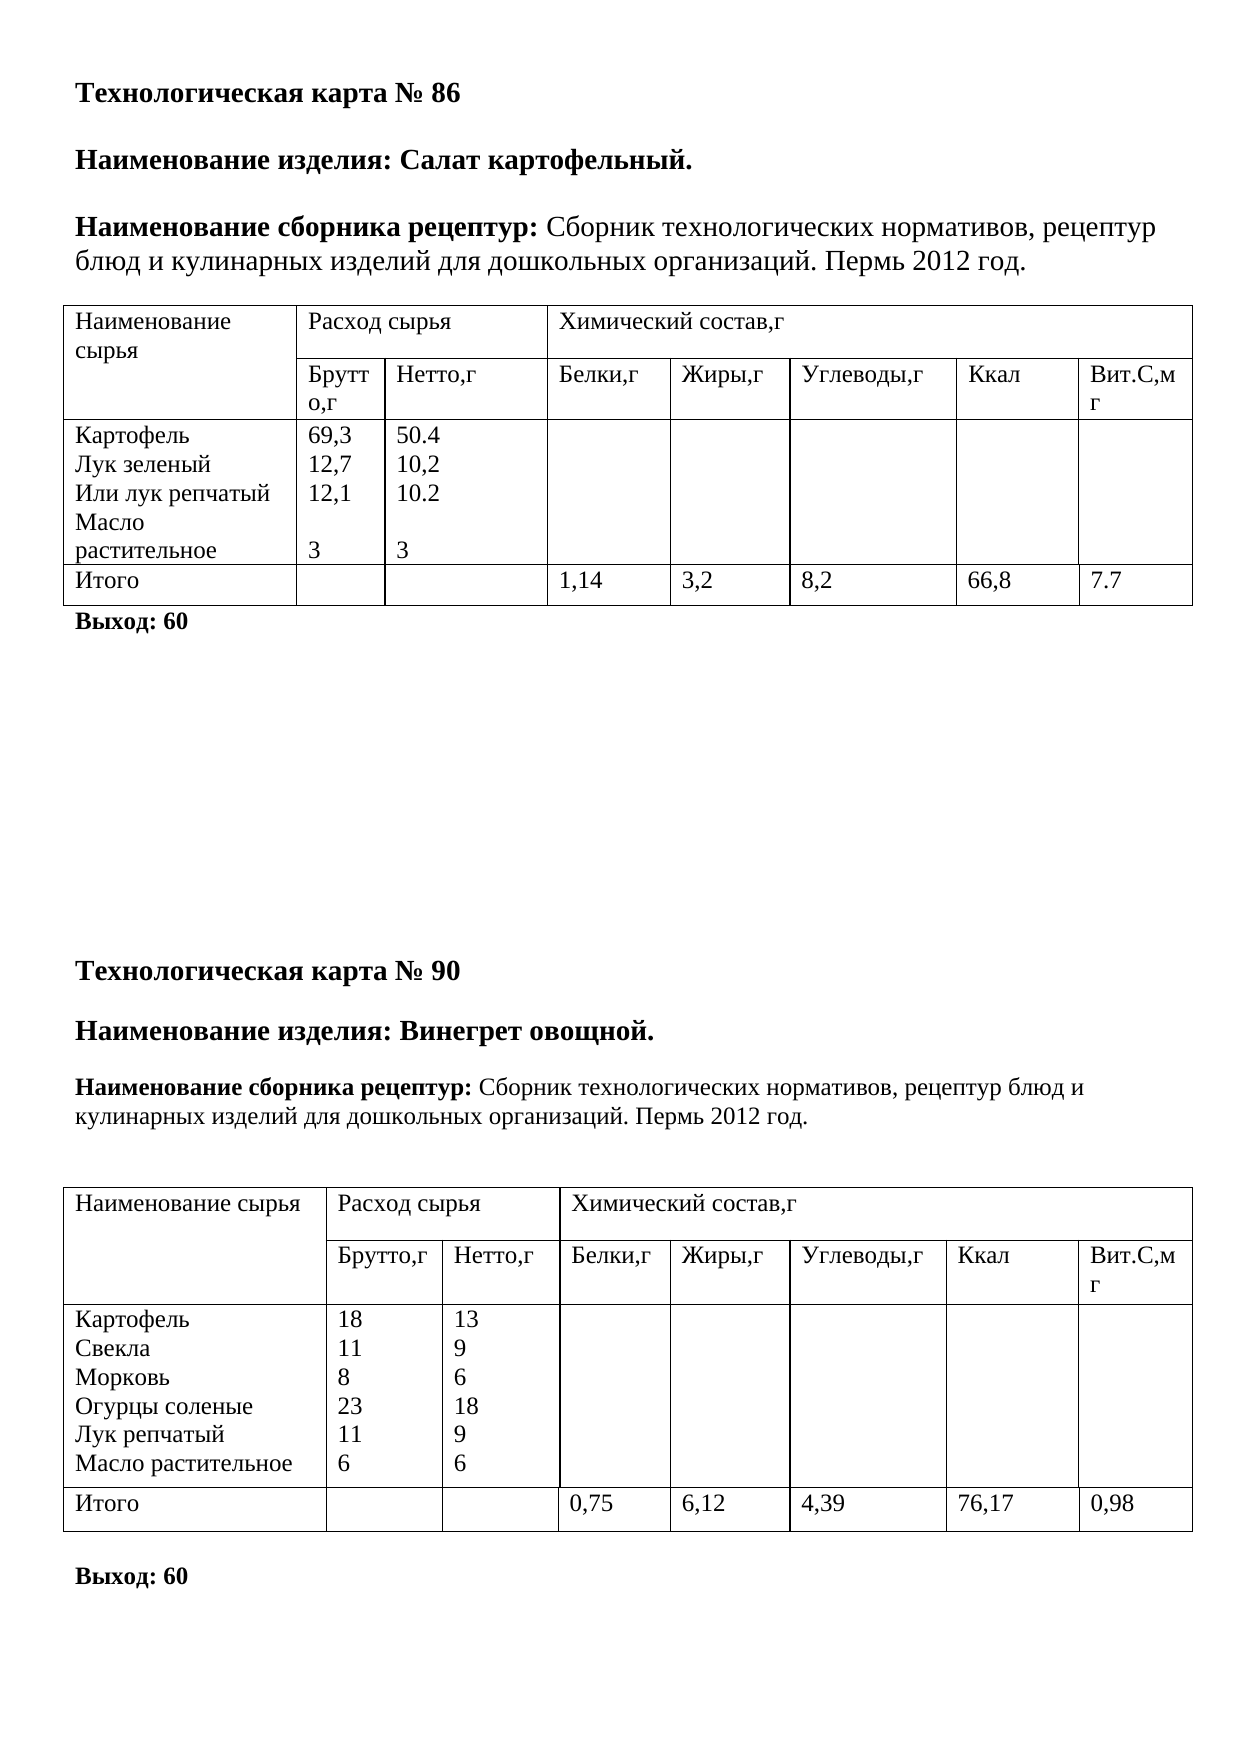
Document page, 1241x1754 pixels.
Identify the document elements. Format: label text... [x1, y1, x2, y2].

table_cell Вит.С,мг [1079, 1241, 1192, 1303]
table_cell Ккал [947, 1241, 1078, 1303]
table_cell 7.7 [1080, 565, 1192, 605]
table_cell [443, 1488, 558, 1531]
table_cell Углеводы,г [791, 359, 956, 419]
table_cell [297, 565, 384, 605]
table_cell Картофель Свекла Морковь Огурцы соленые Лук репчатый Масло растительное [64, 1305, 326, 1487]
text Наименование сборника рецептур: Сборник технологических нормативов, рецептур блюд и кулинарных изделий для дошкольных организаций. Пермь 2012 год. [75, 209, 1165, 276]
table_cell Нетто,г [443, 1241, 559, 1303]
table_cell [561, 1305, 670, 1487]
table_header Наименование сырья [64, 1188, 326, 1303]
table_header Расход сырья [297, 306, 547, 358]
table_cell [327, 1488, 442, 1531]
table_cell 66,8 [957, 565, 1079, 605]
table_cell 50.4 10,2 10.2 3 [386, 420, 547, 564]
table_cell [671, 420, 789, 564]
table_cell 69,3 12,7 12,1 3 [297, 420, 384, 564]
table_cell Жиры,г [671, 1241, 789, 1303]
table_header Химический состав,г [548, 306, 1192, 358]
table_cell Ккал [957, 359, 1078, 419]
table_cell 3,2 [671, 565, 789, 605]
table_header Наименование сырья [64, 306, 296, 419]
table_cell [671, 1305, 789, 1487]
table_cell Белки,г [548, 359, 670, 419]
table_cell [1079, 420, 1192, 564]
text Выход: 60 [75, 606, 1165, 635]
table_cell Жиры,г [671, 359, 789, 419]
table_cell 76,17 [947, 1488, 1079, 1531]
table_cell Брутто,г [297, 359, 384, 419]
text Технологическая карта № 90 [75, 953, 1165, 987]
table_header Химический состав,г [561, 1188, 1192, 1239]
text Технологическая карта № 86 [75, 75, 1165, 108]
table_cell Итого [64, 1488, 326, 1531]
text Наименование изделия: Салат картофельный. [75, 142, 1165, 176]
table_cell [386, 565, 547, 605]
table_cell 0,98 [1080, 1488, 1192, 1531]
table_cell [791, 420, 956, 564]
table_header Расход сырья [327, 1188, 559, 1239]
table_cell [791, 1305, 946, 1487]
text Выход: 60 [75, 1561, 1165, 1589]
table_cell 0,75 [559, 1488, 670, 1531]
text Наименование сборника рецептур: Сборник технологических нормативов, рецептур блюд и кулинарных изделий для дошкольных организаций. Пермь 2012 год. [75, 1072, 1165, 1129]
table_cell 18 11 8 23 11 6 [327, 1305, 442, 1487]
table_cell [947, 1305, 1078, 1487]
table_cell Белки,г [561, 1241, 670, 1303]
table_cell Итого [64, 565, 296, 605]
table_cell 4,39 [791, 1488, 946, 1531]
table_cell 8,2 [791, 565, 956, 605]
table_cell 1,14 [548, 565, 670, 605]
table_cell Углеводы,г [791, 1241, 946, 1303]
table_cell [1079, 1305, 1192, 1487]
table_cell Картофель Лук зеленый Или лук репчатый Масло растительное [64, 420, 296, 564]
table_cell Нетто,г [386, 359, 547, 419]
table_cell [957, 420, 1078, 564]
table_cell 13 9 6 18 9 6 [443, 1305, 559, 1487]
table_cell [548, 420, 670, 564]
table_cell Вит.С,мг [1079, 359, 1192, 419]
text Наименование изделия: Винегрет овощной. [75, 1013, 1165, 1046]
table_cell Брутто,г [327, 1241, 442, 1303]
table_cell 6,12 [671, 1488, 789, 1531]
